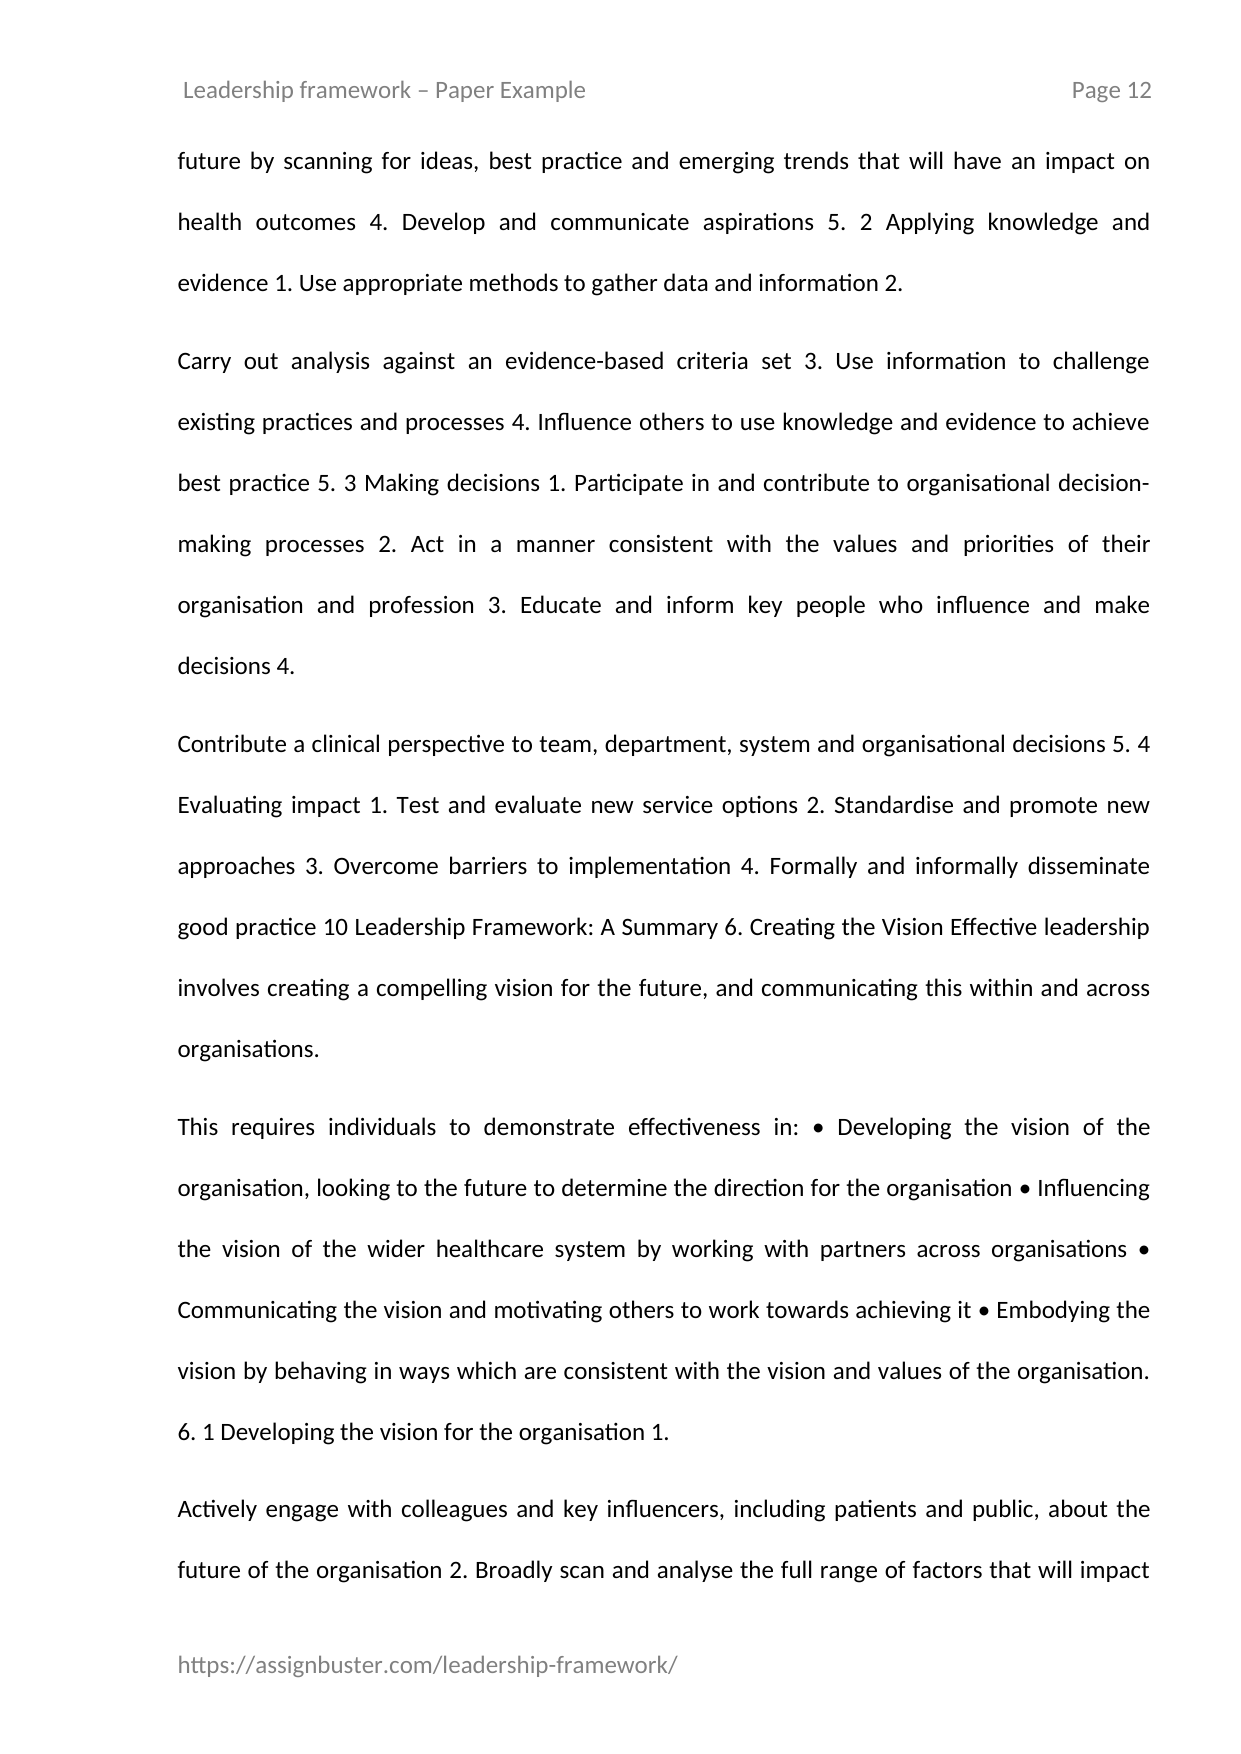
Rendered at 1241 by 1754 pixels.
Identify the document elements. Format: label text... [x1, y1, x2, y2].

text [177, 145, 1152, 298]
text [177, 1493, 1152, 1585]
text Carry out analysis against an evidence-based criteria set 3. Use information to challenge existing practices and processes 4. Influence others to use knowledge and evidence to achieve best practice 5. 3 Making decisions 1. Participate in and contribute to organisational decision-making processes 2. Act in a manner consistent with the values and priorities of their organisation and profession 3. Educate and inform key people who influence and make decisions 4. [177, 345, 1152, 681]
text This requires individuals to demonstrate effectiveness in: • Developing the vision of the organisation, looking to the future to determine the direction for the organisation • Influencing the vision of the wider healthcare system by working with partners across organisations • Communicating the vision and motivating others to work towards achieving it • Embodying the vision by behaving in ways which are consistent with the vision and values of the organisation. 6. 1 Developing the vision for the organisation 1. [177, 1111, 1152, 1446]
text Contribute a clinical perspective to team, department, system and organisational decisions 5. 4 Evaluating impact 1. Test and evaluate new service options 2. Standardise and promote new approaches 3. Overcome barriers to implementation 4. Formally and informally disseminate good practice 10 Leadership Framework: A Summary 6. Creating the Vision Effective leadership involves creating a compelling vision for the future, and communicating this within and across organisations. [177, 728, 1152, 1063]
